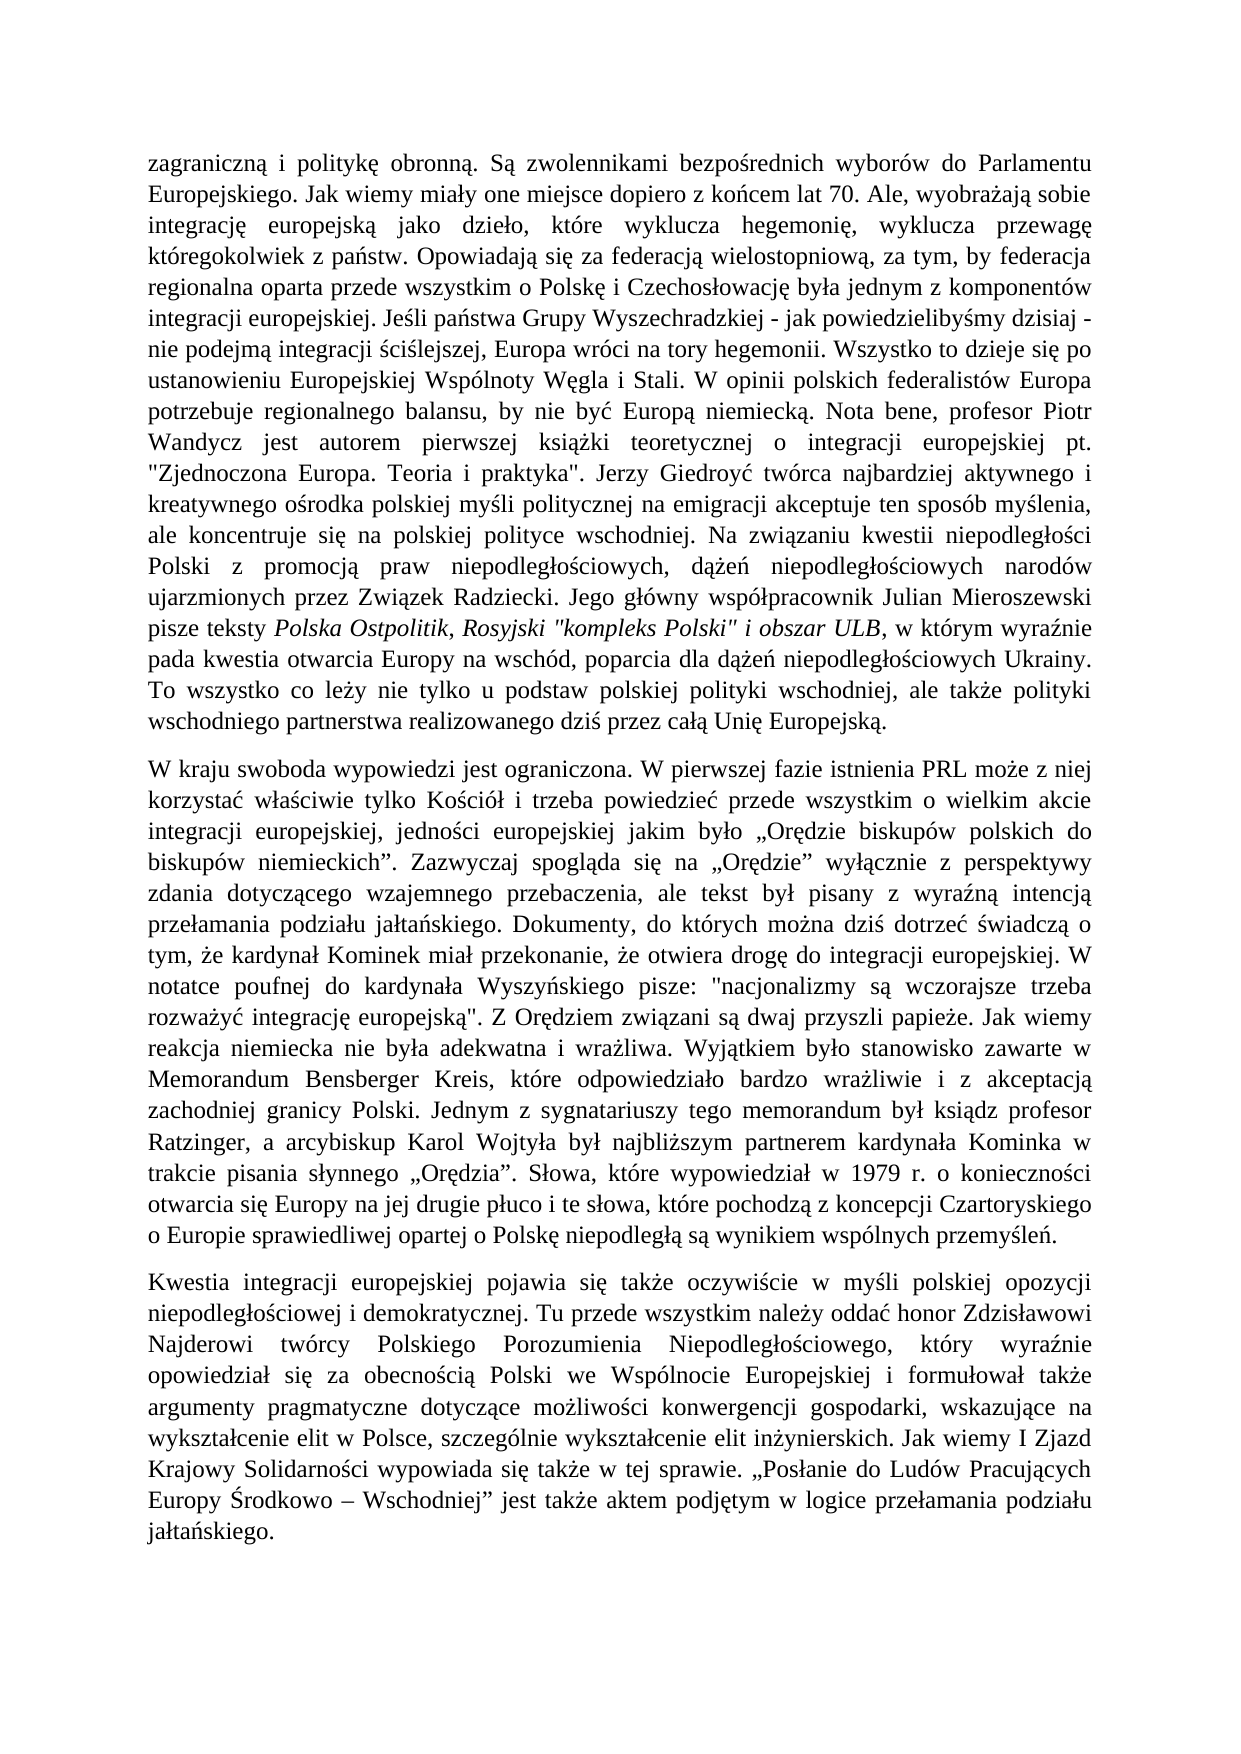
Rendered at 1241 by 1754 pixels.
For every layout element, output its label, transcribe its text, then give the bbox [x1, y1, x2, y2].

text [148, 148, 1093, 735]
text Kwestia integracji europejskiej pojawia się także oczywiście w myśli polskiej opozycji niepodległościowej i demokratycznej. Tu przede wszystkim należy oddać honor Zdzisławowi Najderowi twórcy Polskiego Porozumienia Niepodległościowego, który wyraźnie opowiedział się za obecnością Polski we Wspólnocie Europejskiej i formułował także argumenty pragmatyczne dotyczące możliwości konwergencji gospodarki, wskazujące na wykształcenie elit w Polsce, szczególnie wykształcenie elit inżynierskich. Jak wiemy I Zjazd Krajowy Solidarności wypowiada się także w tej sprawie. „Posłanie do Ludów Pracujących Europy Środkowo – Wschodniej” jest także aktem podjętym w logice przełamania podziału jałtańskiego. [148, 1267, 1093, 1544]
text W kraju swoboda wypowiedzi jest ograniczona. W pierwszej fazie istnienia PRL może z niej korzystać właściwie tylko Kościół i trzeba powiedzieć przede wszystkim o wielkim akcie integracji europejskiej, jedności europejskiej jakim było „Orędzie biskupów polskich do biskupów niemieckich”. Zazwyczaj spogląda się na „Orędzie” wyłącznie z perspektywy zdania dotyczącego wzajemnego przebaczenia, ale tekst był pisany z wyraźną intencją przełamania podziału jałtańskiego. Dokumenty, do których można dziś dotrzeć świadczą o tym, że kardynał Kominek miał przekonanie, że otwiera drogę do integracji europejskiej. W notatce poufnej do kardynała Wyszyńskiego pisze: "nacjonalizmy są wczorajsze trzeba rozważyć integrację europejską". Z Orędziem związani są dwaj przyszli papieże. Jak wiemy reakcja niemiecka nie była adekwatna i wrażliwa. Wyjątkiem było stanowisko zawarte w Memorandum Bensberger Kreis, które odpowiedziało bardzo wrażliwie i z akceptacją zachodniej granicy Polski. Jednym z sygnatariuszy tego memorandum był ksiądz profesor Ratzinger, a arcybiskup Karol Wojtyła był najbliższym partnerem kardynała Kominka w trakcie pisania słynnego „Orędzia”. Słowa, które wypowiedział w 1979 r. o konieczności otwarcia się Europy na jej drugie płuco i te słowa, które pochodzą z koncepcji Czartoryskiego o Europie sprawiedliwej opartej o Polskę niepodległą są wynikiem wspólnych przemyśleń. [148, 754, 1093, 1248]
